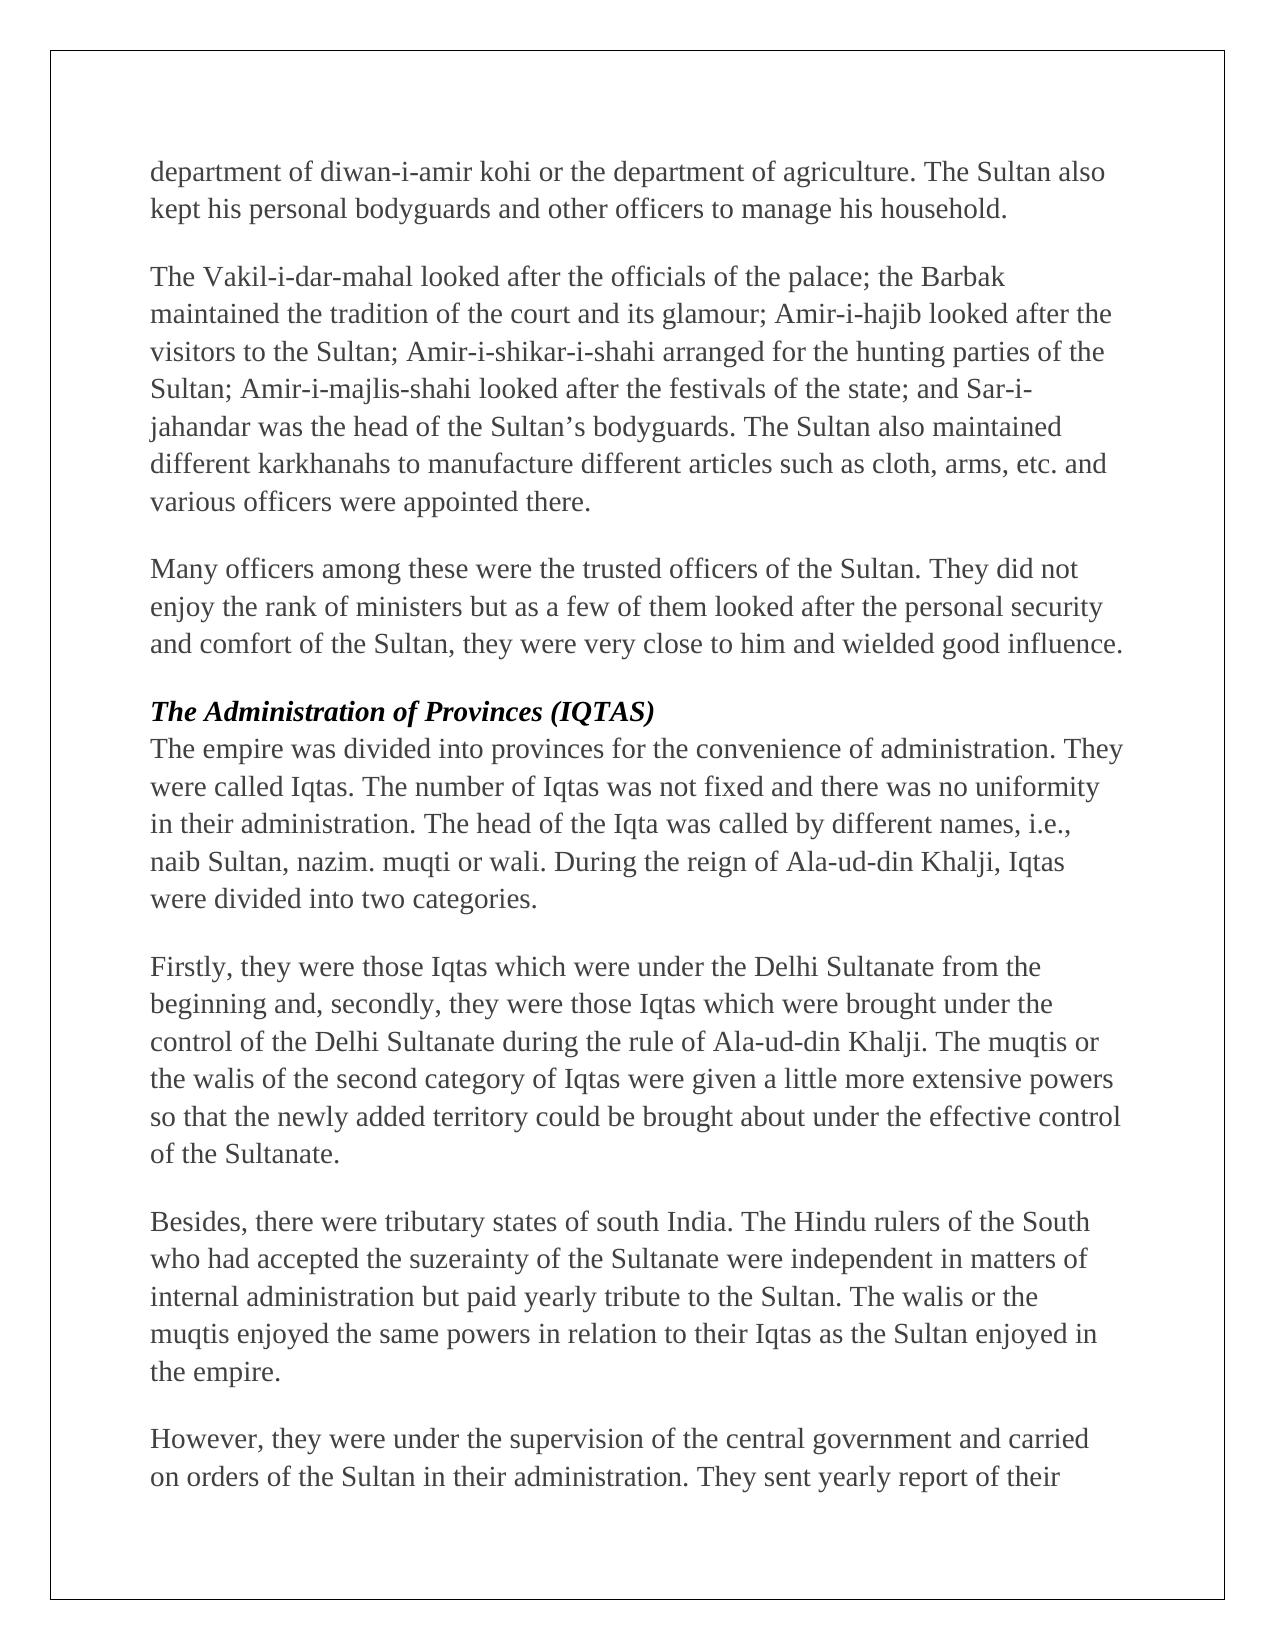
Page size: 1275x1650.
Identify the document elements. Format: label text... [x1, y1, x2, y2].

text The empire was divided into provinces for the convenience of administration. They were called Iqtas. The number of Iqtas was not fixed and there was no uniformity in their administration. The head of the Iqta was called by different names, i.e., naib Sultan, nazim. muqti or wali. During the reign of Ala-ud-din Khalji, Iqtas were divided into two categories. [150, 727, 1125, 915]
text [150, 1417, 1125, 1492]
text The Vakil-i-dar-mahal looked after the officials of the palace; the Barbak maintained the tradition of the court and its glamour; Amir-i-hajib looked after the visitors to the Sultan; Amir-i-shikar-i-shahi arranged for the hunting parties of the Sultan; Amir-i-majlis-shahi looked after the festivals of the state; and Sar-i-jahandar was the head of the Sultan’s bodyguards. The Sultan also maintained different karkhanahs to manufacture different articles such as cloth, arms, etc. and various officers were appointed there. [150, 255, 1125, 517]
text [150, 150, 1125, 225]
text Many officers among these were the trusted officers of the Sultan. They did not enjoy the rank of ministers but as a few of them looked after the personal security and comfort of the Sultan, they were very close to him and wielded good influence. [150, 547, 1125, 660]
text Besides, there were tributary states of south India. The Hindu rulers of the South who had accepted the suzerainty of the Sultanate were independent in matters of internal administration but paid yearly tribute to the Sultan. The walis or the muqtis enjoyed the same powers in relation to their Iqtas as the Sultan enjoyed in the empire. [150, 1200, 1125, 1387]
text Firstly, they were those Iqtas which were under the Delhi Sultanate from the beginning and, secondly, they were those Iqtas which were brought under the control of the Delhi Sultanate during the rule of Ala-ud-din Khalji. The muqtis or the walis of the second category of Iqtas were given a little more extensive powers so that the newly added territory could be brought about under the effective control of the Sultanate. [150, 945, 1125, 1170]
subtitle The Administration of Provinces (IQTAS) [150, 690, 1125, 727]
